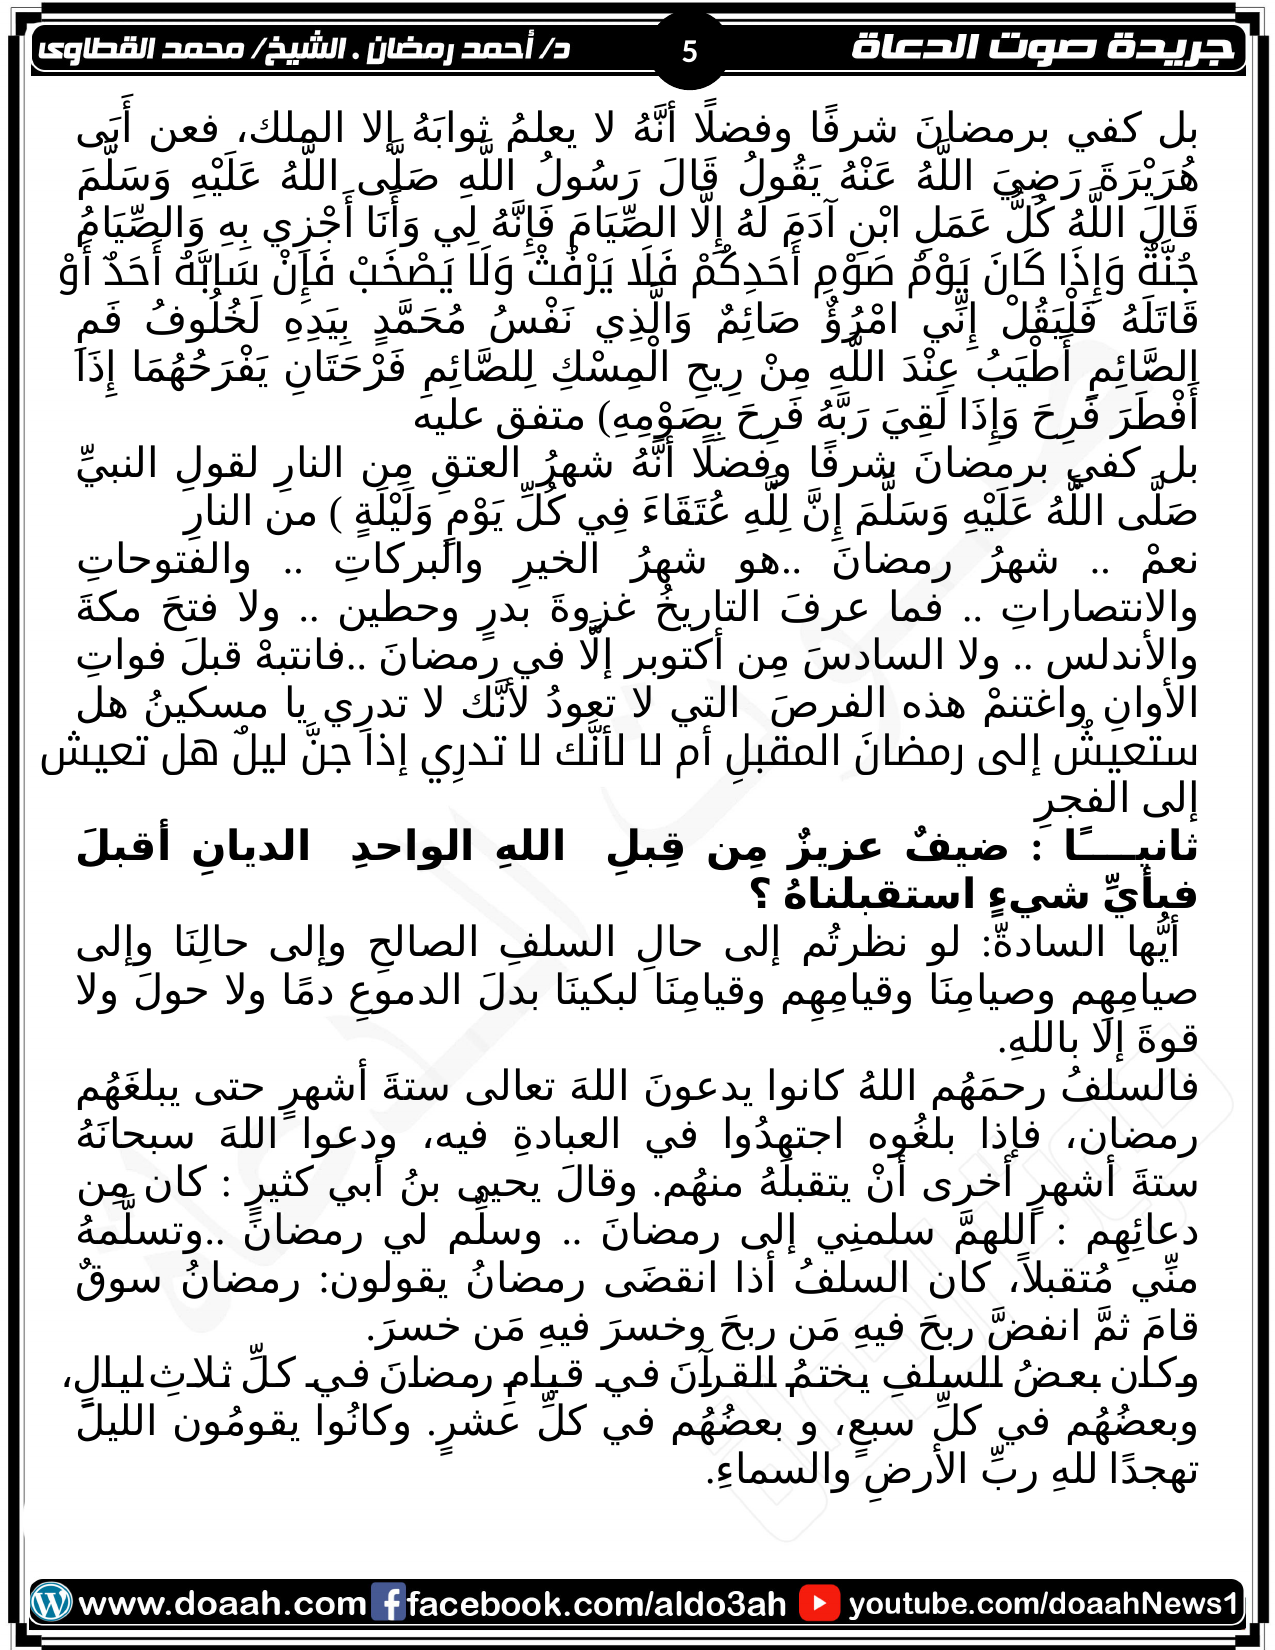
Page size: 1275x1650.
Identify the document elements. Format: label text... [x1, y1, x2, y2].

text بل كفي برمضانَ شرفًا وفضلًا أنَّهُ شهرُ العتقِ مِن النارِ لقولِ النبيِّ صَلَّى اللَّهُ عَلَيْهِ وَسَلَّمَ إِنَّ لِلَّهِ عُتَقَاءَ فِي كُلِّ يَوْمٍ وَلَيْلَةٍ ) من النارِ [75, 438, 1200, 534]
text ثانيــــًا : ضيفٌ عزيزٌ مِن قِبلِ اللهِ الواحدِ الديانِ أقبلَ فبأيِّ شيءٍ استقبلناهُ ؟ [75, 822, 1200, 918]
picture [0, 0, 1275, 1650]
text وكان بعضُ السلفِ يختمُ القرآنَ في قيامِ رمضانَ في كلِّ ثلاثِ ليالٍ، وبعضُهُم في كلِّ سبعٍ، و بعضُهُم في كلِّ عشرٍ. وكانُوا يقومُون الليلَ تهجدًا للهِ ربِّ الأرضِ والسماءِ. [75, 1349, 1200, 1493]
text أيُّها السادةّ: لو نظرتُم إلى حالِ السلفِ الصالحِ وإلى حالِنَا وإلى صيامِهِم وصيامِنَا وقيامِهِم وقيامِنَا لبكينَا بدلَ الدموعِ دمًا ولا حولَ ولا قوةَ إلا باللهِ. [75, 918, 1200, 1061]
text نعمْ .. شهرُ رمضانَ ..هو شهرُ الخيرِ والبركاتِ .. والفتوحاتِ والانتصاراتِ .. فما عرفَ التاريخُ غزوةَ بدرٍ وحطين .. ولا فتحَ مكةَ والأندلس .. ولا السادسَ مِن أكتوبر إلَّا في رمضانَ ..فانتبهْ قبلَ فواتِ الأوانِ واغتنمْ هذه الفرصَ التي لا تعودُ لأنَّك لا تدرِي يا مسكينُ هل ستعيشُ إلى رمضانَ المقبلِ أم لا لأنَّك لا تدرِي إذا جنَّ ليلٌ هل تعيش إلى الفجرِ [75, 534, 1200, 822]
text فالسلفُ رحمَهُم اللهُ كانوا يدعونَ اللهَ تعالى ستةَ أشهرٍ حتى يبلغَهُم رمضان، فإذا بلغُوه اجتهدُوا في العبادةِ فيه، ودعوا اللهَ سبحانَهُ ستةَ أشهرٍ أخرى أنْ يتقبلَهُ منهُم. وقالَ يحيى بنُ أبي كثيرٍ : كان مِن دعائِهِم : اللهمَّ سلمنِي إلى رمضانَ .. وسلِّم لي رمضانَ ..وتسلَّمهُ منِّي مُتقبلاً، كان السلفُ أذا انقضَى رمضانُ يقولون: رمضانُ سوقٌ قامَ ثمَّ انفضَّ ربحَ فيهِ مَن ربحَ وخسرَ فيهِ مَن خسرَ. [75, 1061, 1200, 1349]
text بل كفي برمضانَ شرفًا وفضلًا أنَّهُ لا يعلمُ ثوابَهُ إلا الملك، فعن أَبَى هُرَيْرَةَ رَضِيَ اللَّهُ عَنْهُ يَقُولُ قَالَ رَسُولُ اللَّهِ صَلَّى اللَّهُ عَلَيْهِ وَسَلَّمَ قَالَ اللَّهُ كُلُّ عَمَلِ ابْنِ آدَمَ لَهُ إِلَّا الصِّيَامَ فَإِنَّهُ لِي وَأَنَا أَجْزِي بِهِ وَالصِّيَامُ جُنَّةٌ وَإِذَا كَانَ يَوْمُ صَوْمِ أَحَدِكُمْ فَلَا يَرْفُثْ وَلَا يَصْخَبْ فَإِنْ سَابَّهُ أَحَدٌ أَوْ قَاتَلَهُ فَلْيَقُلْ إِنِّي امْرُؤٌ صَائِمٌ وَالَّذِي نَفْسُ مُحَمَّدٍ بِيَدِهِ لَخُلُوفُ فَمِ الصَّائِمِ أَطْيَبُ عِنْدَ اللَّهِ مِنْ رِيحِ الْمِسْكِ لِلصَّائِمِ فَرْحَتَانِ يَفْرَحُهُمَا إِذَا أَفْطَرَ فَرِحَ وَإِذَا لَقِيَ رَبَّهُ فَرِحَ بِصَوْمِهِ) متفق عليه [75, 103, 1200, 438]
